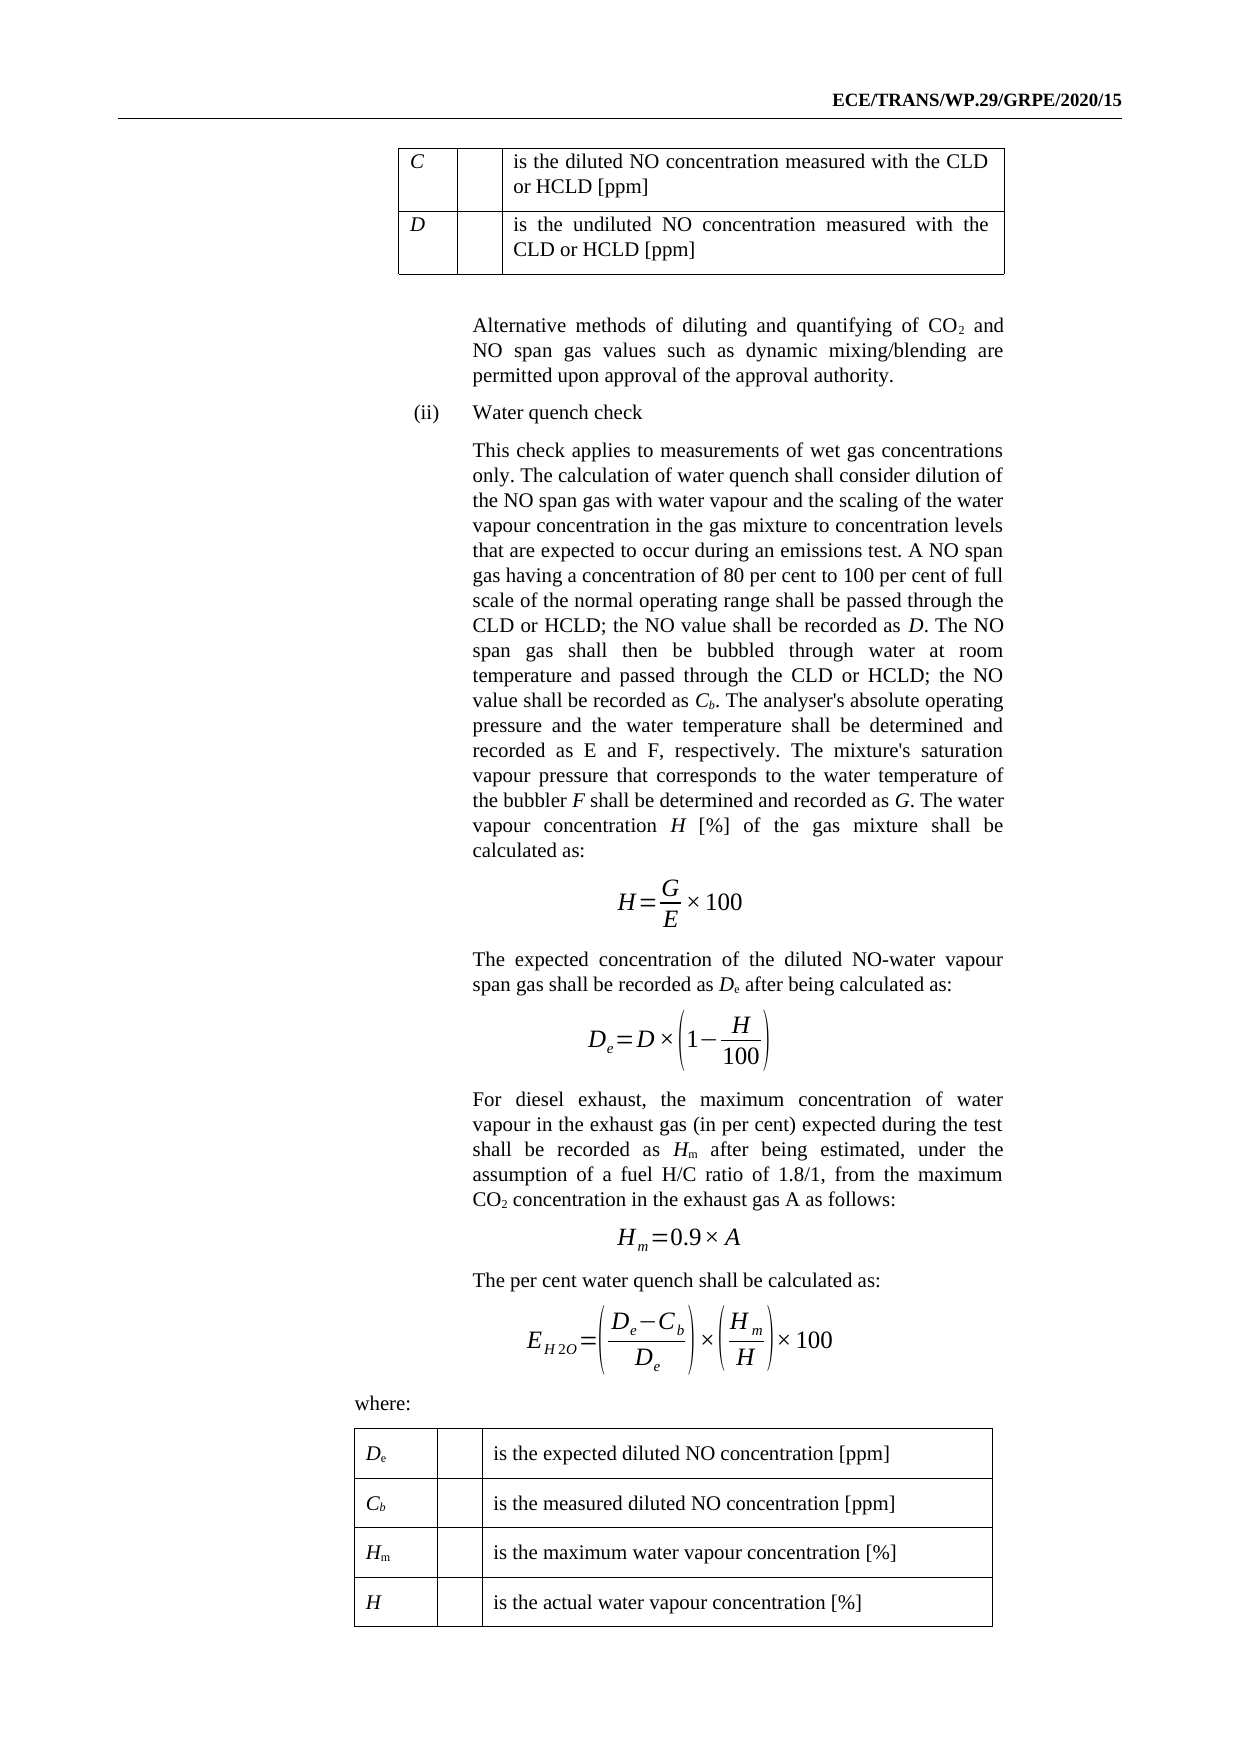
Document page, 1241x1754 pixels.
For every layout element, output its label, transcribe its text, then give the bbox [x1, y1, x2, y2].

table_cell is the undiluted NO concentration measured with the CLD or HCLD [ppm] [503, 212, 1004, 274]
table_cell [458, 149, 502, 211]
table_cell [438, 1479, 482, 1527]
text For diesel exhaust, the maximum concentration of water vapour in the exhaust gas (in per cent) expected during the test shall be recorded as Hm after being estimated, under the assumption of a fuel H/C ratio of 1.8/1, from the maximum CO2 concentration in the exhaust gas A as follows: [472, 1086, 1004, 1211]
text The expected concentration of the diluted NO-water vapour span gas shall be recorded as De after being calculated as: [472, 946, 1004, 996]
table_cell D [399, 212, 457, 274]
table_cell is the diluted NO concentration measured with the CLD or HCLD [ppm] [503, 149, 1004, 211]
table_cell [438, 1578, 482, 1626]
text This check applies to measurements of wet gas concentrations only. The calculation of water quench shall consider dilution of the NO span gas with water vapour and the scaling of the water vapour concentration in the gas mixture to concentration levels that are expected to occur during an emissions test. A NO span gas having a concentration of 80 per cent to 100 per cent of full scale of the normal operating range shall be passed through the CLD or HCLD; the NO value shall be recorded as D. The NO span gas shall then be bubbled through water at room temperature and passed through the CLD or HCLD; the NO value shall be recorded as Cb. The analyser's absolute operating pressure and the water temperature shall be determined and recorded as E and F, respectively. The mixture's saturation vapour pressure that corresponds to the water temperature of the bubbler F shall be determined and recorded as G. The water vapour concentration H [%] of the gas mixture shall be calculated as: [472, 437, 1004, 862]
table_cell is the actual water vapour concentration [%] [483, 1578, 992, 1626]
table_cell is the maximum water vapour concentration [%] [483, 1528, 992, 1577]
text The per cent water quench shall be calculated as: [472, 1267, 1004, 1292]
text where: [354, 1390, 1004, 1415]
table_header is the expected diluted NO concentration [ppm] [483, 1429, 992, 1477]
text (ii) Water quench check [413, 399, 1004, 424]
table_cell [458, 212, 502, 274]
table_cell C [399, 149, 457, 211]
table_cell [438, 1528, 482, 1577]
table_header [438, 1429, 482, 1477]
table_cell Hm [355, 1528, 437, 1577]
table_cell H [355, 1578, 437, 1626]
table_cell Cb [355, 1479, 437, 1527]
table_header De [355, 1429, 437, 1477]
text Alternative methods of diluting and quantifying of CO2 and NO span gas values such as dynamic mixing/blending are permitted upon approval of the approval authority. [472, 312, 1004, 387]
table_cell is the measured diluted NO concentration [ppm] [483, 1479, 992, 1527]
